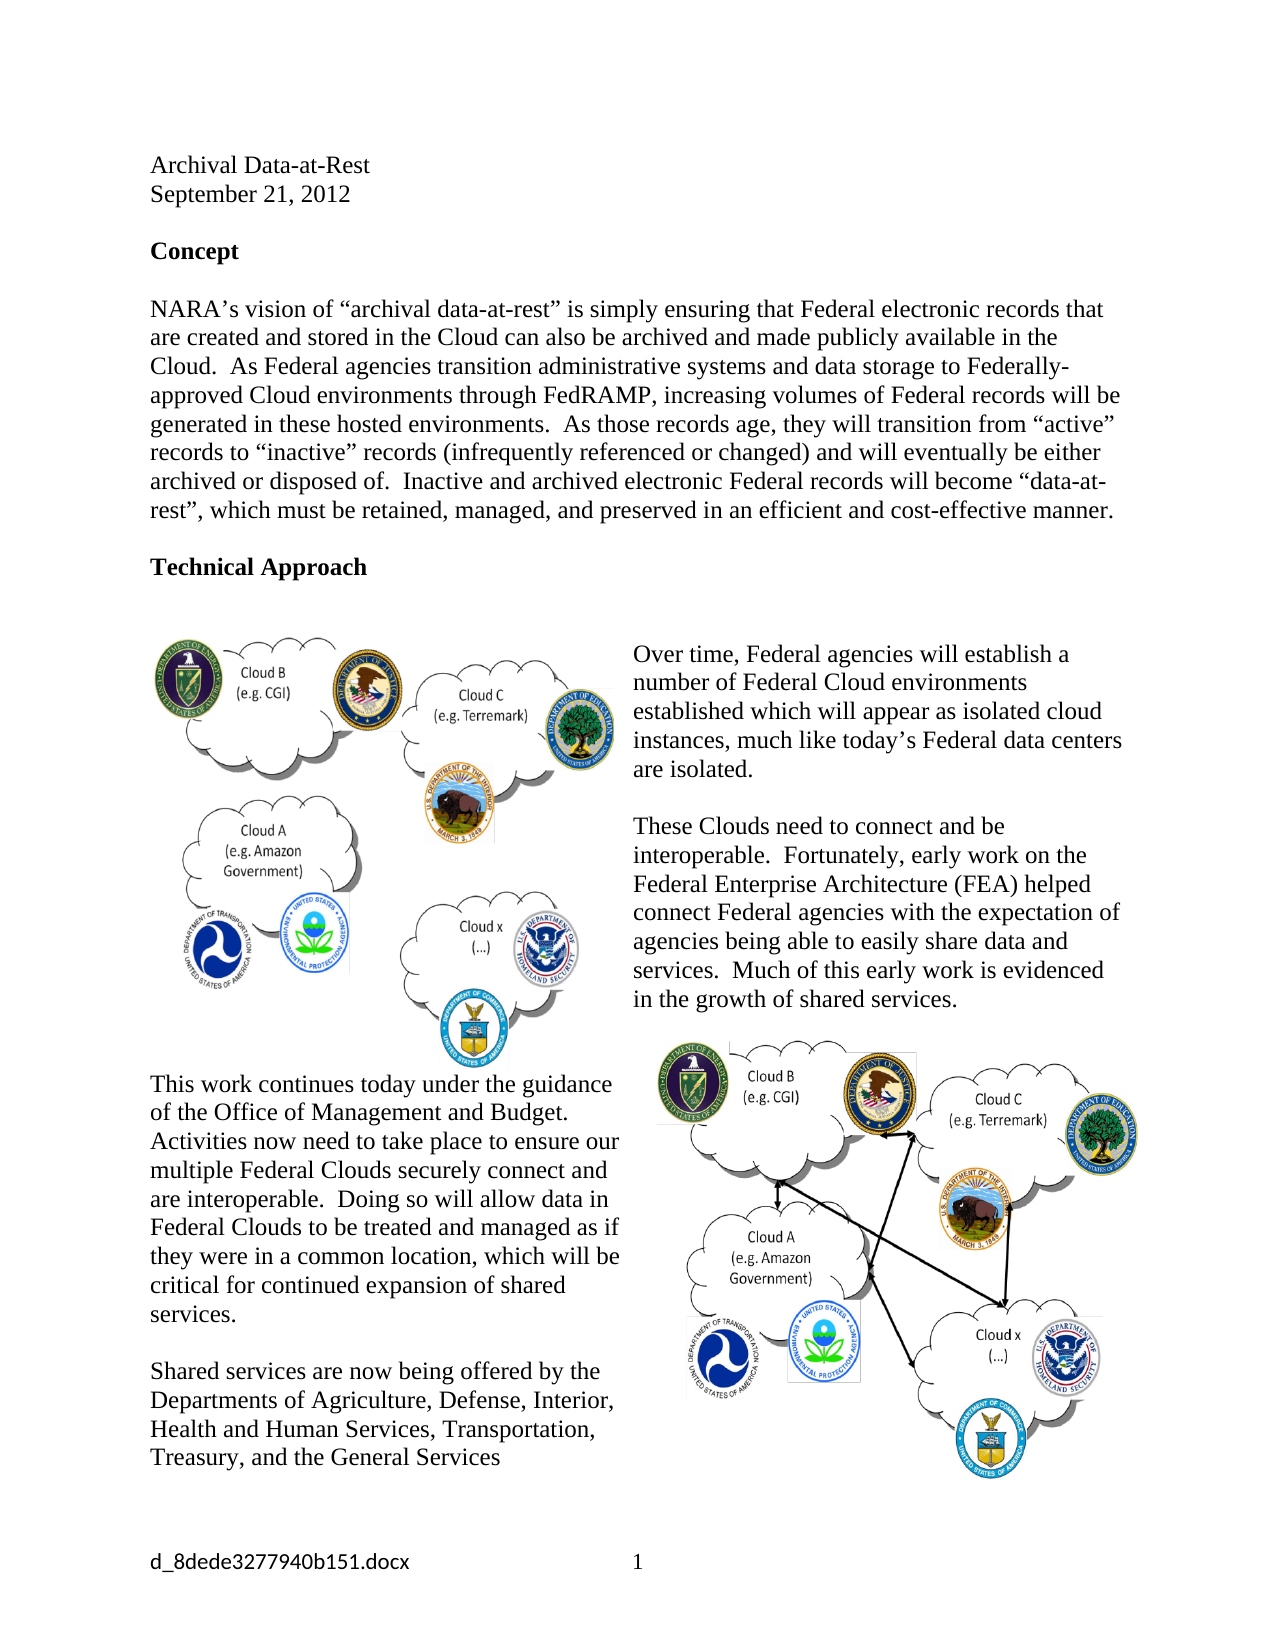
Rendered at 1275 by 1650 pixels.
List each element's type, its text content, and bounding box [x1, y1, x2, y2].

text Archival Data-at-Rest [150, 150, 1125, 179]
text September 21, 2012 [150, 179, 1125, 207]
text Over time, Federal agencies will establish a number of Federal Cloud environments established which will appear as isolated cloud instances, much like today’s Federal data centers are isolated. [614, 639, 1125, 782]
picture [656, 1040, 1138, 1480]
text NARA’s vision of “archival data-at-rest” is simply ensuring that Federal electronic records that are created and stored in the Cloud can also be archived and made publicly available in the Cloud. As Federal agencies transition administrative systems and data storage to Federally-approved Cloud environments through FedRAMP, increasing volumes of Federal records will be generated in these hosted environments. As those records age, they will transition from “active” records to “inactive” records (infrequently referenced or changed) and will eventually be either archived or disposed of. Inactive and archived electronic Federal records will become “data-at-rest”, which must be retained, managed, and preserved in an efficient and cost-effective manner. [150, 294, 1125, 524]
text These Clouds need to connect and be interoperable. Fortunately, early work on the Federal Enterprise Architecture (FEA) helped connect Federal agencies with the expectation of agencies being able to easily share data and services. Much of this early work is evidenced in the growth of shared services. [614, 811, 1125, 1012]
text Concept [150, 236, 1125, 265]
picture [153, 637, 614, 1069]
text Technical Approach [150, 552, 1125, 581]
text This work continues today under the guidance of the Office of Management and Budget. Activities now need to take place to ensure our multiple Federal Clouds securely connect and are interoperable. Doing so will allow data in Federal Clouds to be treated and managed as if they were in a common location, which will be critical for continued expansion of shared services. [150, 1041, 656, 1327]
